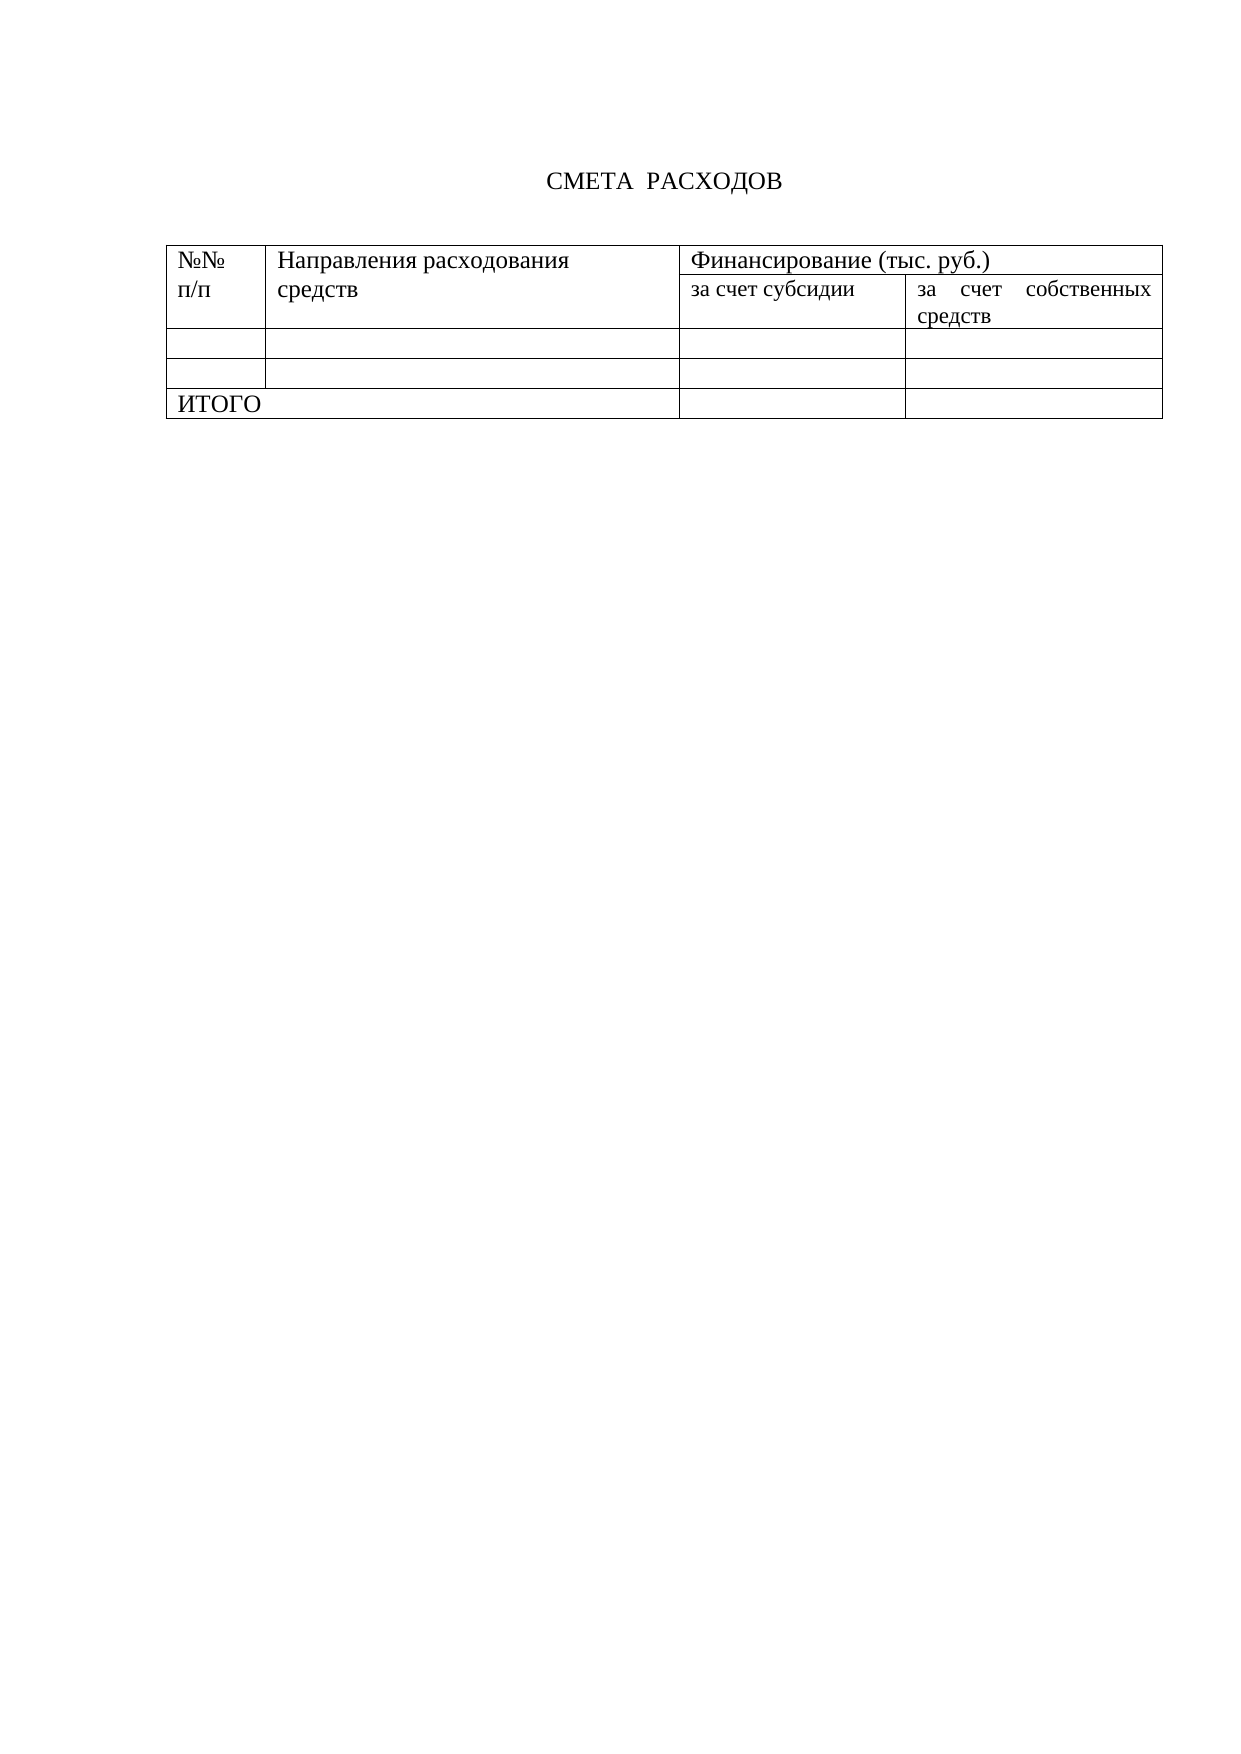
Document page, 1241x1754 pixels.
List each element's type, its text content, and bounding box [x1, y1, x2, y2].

text СМЕТА РАСХОДОВ [177, 166, 1152, 195]
table_header №№ п/п [167, 246, 265, 328]
table_cell [906, 329, 1162, 358]
table_cell [167, 329, 265, 358]
table_cell [906, 389, 1162, 417]
table_cell [167, 359, 265, 388]
table_cell [680, 329, 905, 358]
table_cell за счет собственных средств [906, 275, 1162, 328]
table_header Направления расходования средств [266, 246, 679, 328]
table_cell [266, 329, 679, 358]
table_cell [266, 359, 679, 388]
table_cell [906, 359, 1162, 388]
table_header Финансирование (тыс. руб.) [680, 246, 1162, 274]
table_cell [680, 359, 905, 388]
table_cell ИТОГО [167, 389, 679, 417]
table_cell [680, 389, 905, 417]
table_cell за счет субсидии [680, 275, 905, 328]
